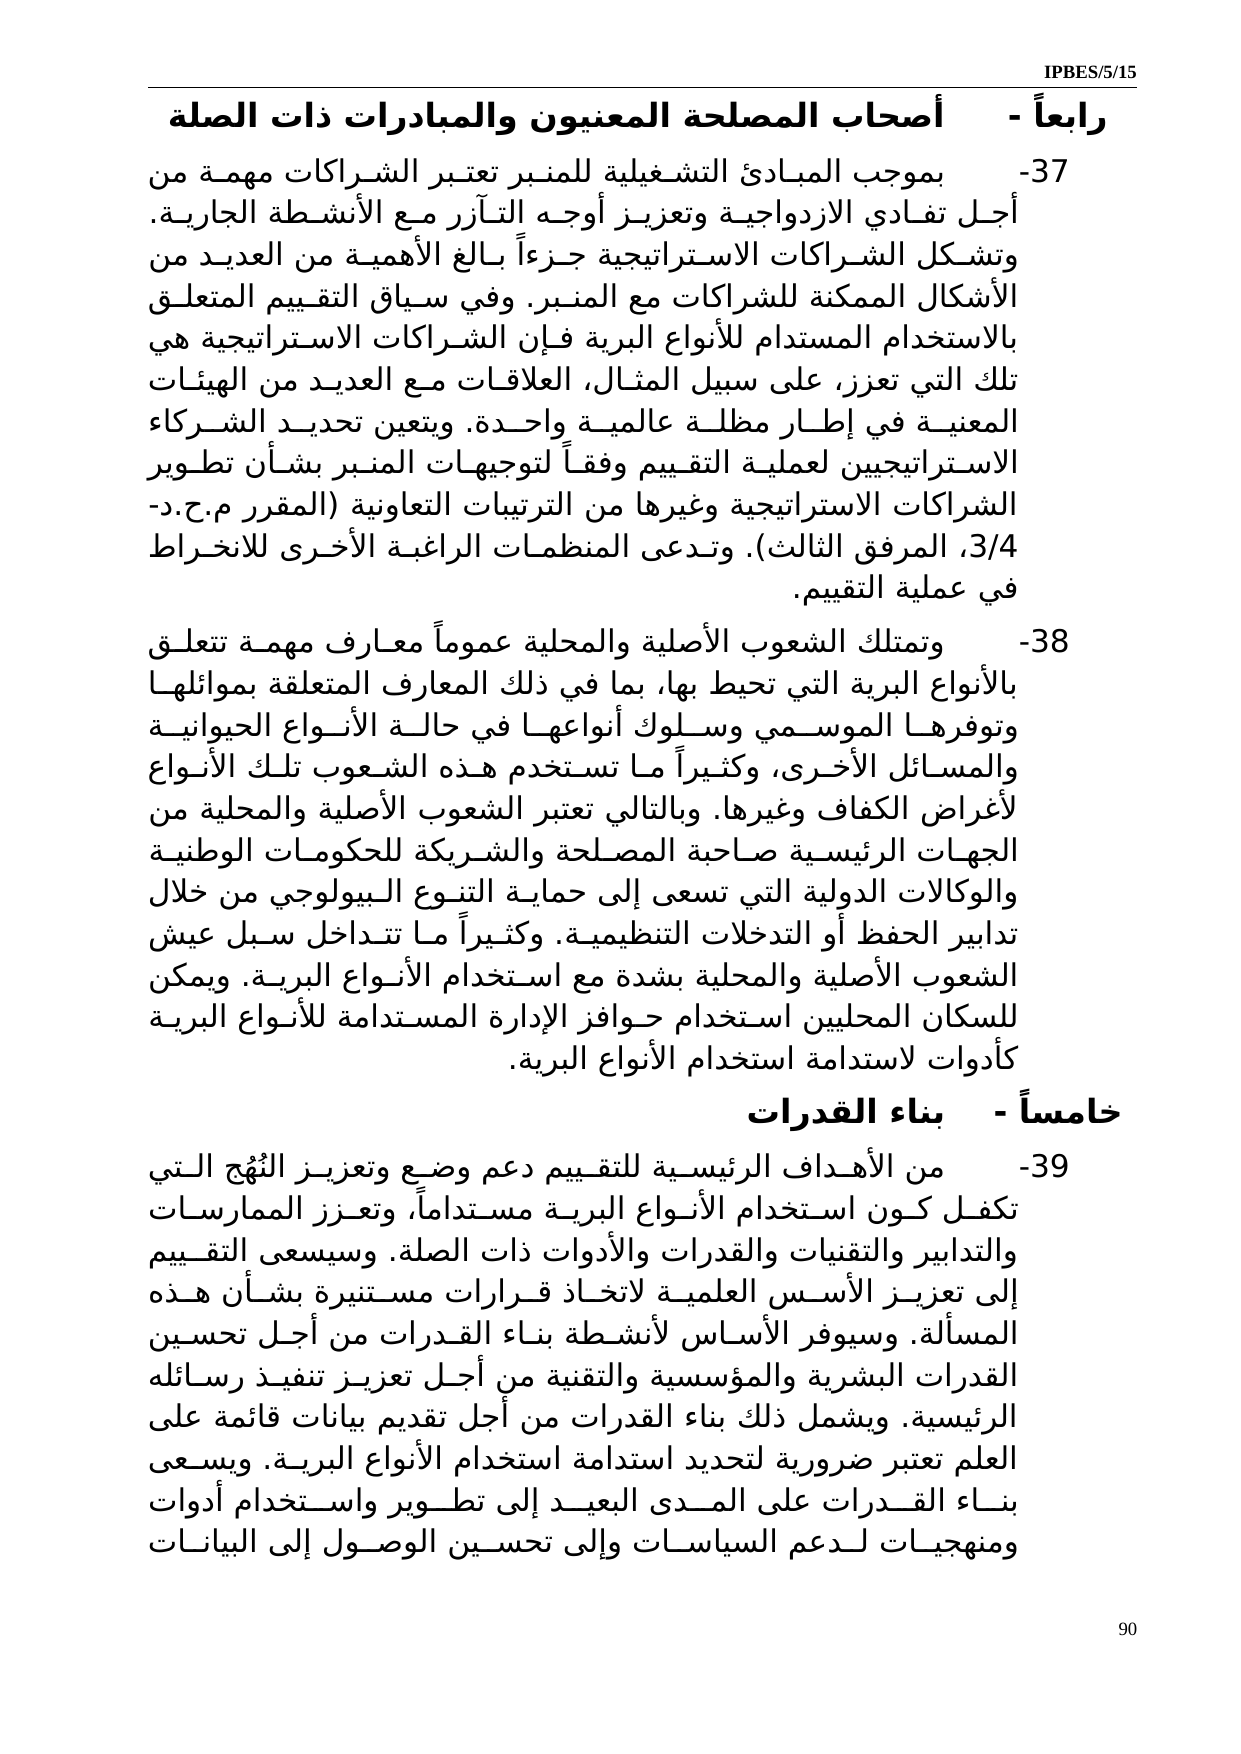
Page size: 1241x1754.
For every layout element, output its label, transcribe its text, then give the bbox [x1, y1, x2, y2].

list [148, 1144, 1019, 1561]
text خامساً - بناء القدرات [148, 1090, 1122, 1132]
list وتمتلك الشعوب الأصلية والمحلية عموماً معارف مهمة تتعلق بالأنواع البرية التي تحيط بها، بما في ذلك المعارف المتعلقة بموائلها وتوفرها الموسمي وسلوك أنواعها في حالة الأنواع الحيوانية والمسائل الأخرى، وكثيراً ما تستخدم هذه الشعوب تلك الأنواع لأغراض الكفاف وغيرها. وبالتالي تعتبر الشعوب الأصلية والمحلية من الجهات الرئيسية صاحبة المصلحة والشريكة للحكومات الوطنية والوكالات الدولية التي تسعى إلى حماية التنوع البيولوجي من خلال تدابير الحفظ أو التدخلات التنظيمية. وكثيراً ما تتداخل سبل عيش الشعوب الأصلية والمحلية بشدة مع استخدام الأنواع البرية. ويمكن للسكان المحليين استخدام حوافز الإدارة المستدامة للأنواع البرية كأدوات لاستدامة استخدام الأنواع البرية. [148, 619, 1019, 1078]
list بموجب المبادئ التشغيلية للمنبر تعتبر الشراكات مهمة من أجل تفادي الازدواجية وتعزيز أوجه التآزر مع الأنشطة الجارية. وتشكل الشراكات الاستراتيجية جزءاً بالغ الأهمية من العديد من الأشكال الممكنة للشراكات مع المنبر. وفي سياق التقييم المتعلق بالاستخدام المستدام للأنواع البرية فإن الشراكات الاستراتيجية هي تلك التي تعزز، على سبيل المثال، العلاقات مع العديد من الهيئات المعنية في إطار مظلة عالمية واحدة. ويتعين تحديد الشركاء الاستراتيجيين لعملية التقييم وفقاً لتوجيهات المنبر بشأن تطوير الشراكات الاستراتيجية وغيرها من الترتيبات التعاونية (المقرر م.ح.د-3/4، المرفق الثالث). وتدعى المنظمات الراغبة الأخرى للانخراط في عملية التقييم. [148, 149, 1019, 607]
text رابعاً - أصحاب المصلحة المعنيون والمبادرات ذات الصلة [148, 94, 1107, 136]
